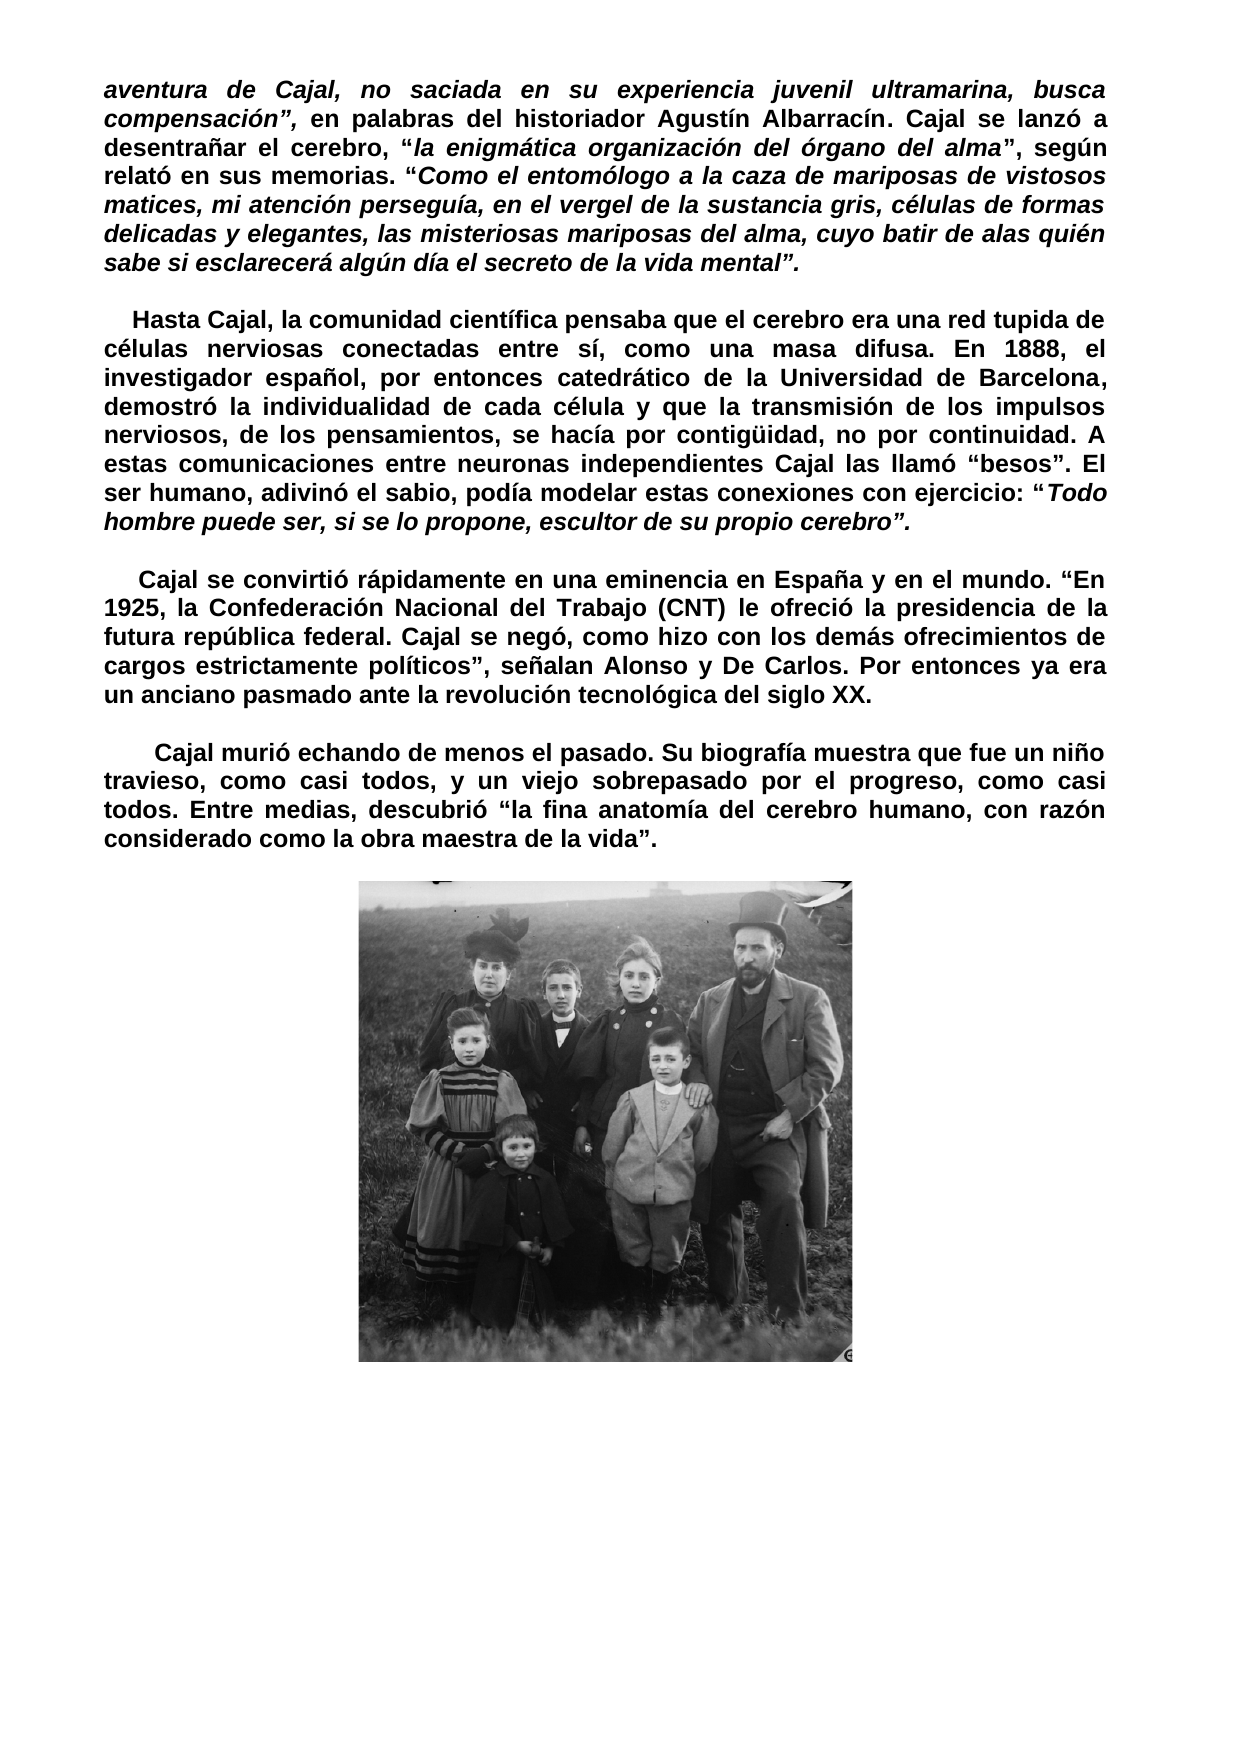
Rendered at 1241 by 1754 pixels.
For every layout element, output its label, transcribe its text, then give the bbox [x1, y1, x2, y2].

text Cajal se convirtió rápidamente en una eminencia en España y en el mundo. “En 1925, la Confederación Nacional del Trabajo (CNT) le ofreció la presidencia de la futura república federal. Cajal se negó, como hizo con los demás ofrecimientos de cargos estrictamente políticos”, señalan Alonso y De Carlos. Por entonces ya era un anciano pasmado ante la revolución tecnológica del siglo XX. [103, 564, 1107, 708]
text Hasta Cajal, la comunidad científica pensaba que el cerebro era una red tupida de células nerviosas conectadas entre sí, como una masa difusa. En 1888, el investigador español, por entonces catedrático de la Universidad de Barcelona, demostró la individualidad de cada célula y que la transmisión de los impulsos nerviosos, de los pensamientos, se hacía por contigüidad, no por continuidad. A estas comunicaciones entre neuronas independientes Cajal las llamó “besos”. El ser humano, adivinó el sabio, podía modelar estas conexiones con ejercicio: “Todo hombre puede ser, si se lo propone, escultor de su propio cerebro”. [103, 305, 1107, 535]
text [103, 75, 1107, 276]
picture [358, 881, 853, 1362]
text Cajal murió echando de menos el pasado. Su biografía muestra que fue un niño travieso, como casi todos, y un viejo sobrepasado por el progreso, como casi todos. Entre medias, descubrió “la fina anatomía del cerebro humano, con razón considerado como la obra maestra de la vida”. [103, 737, 1107, 852]
